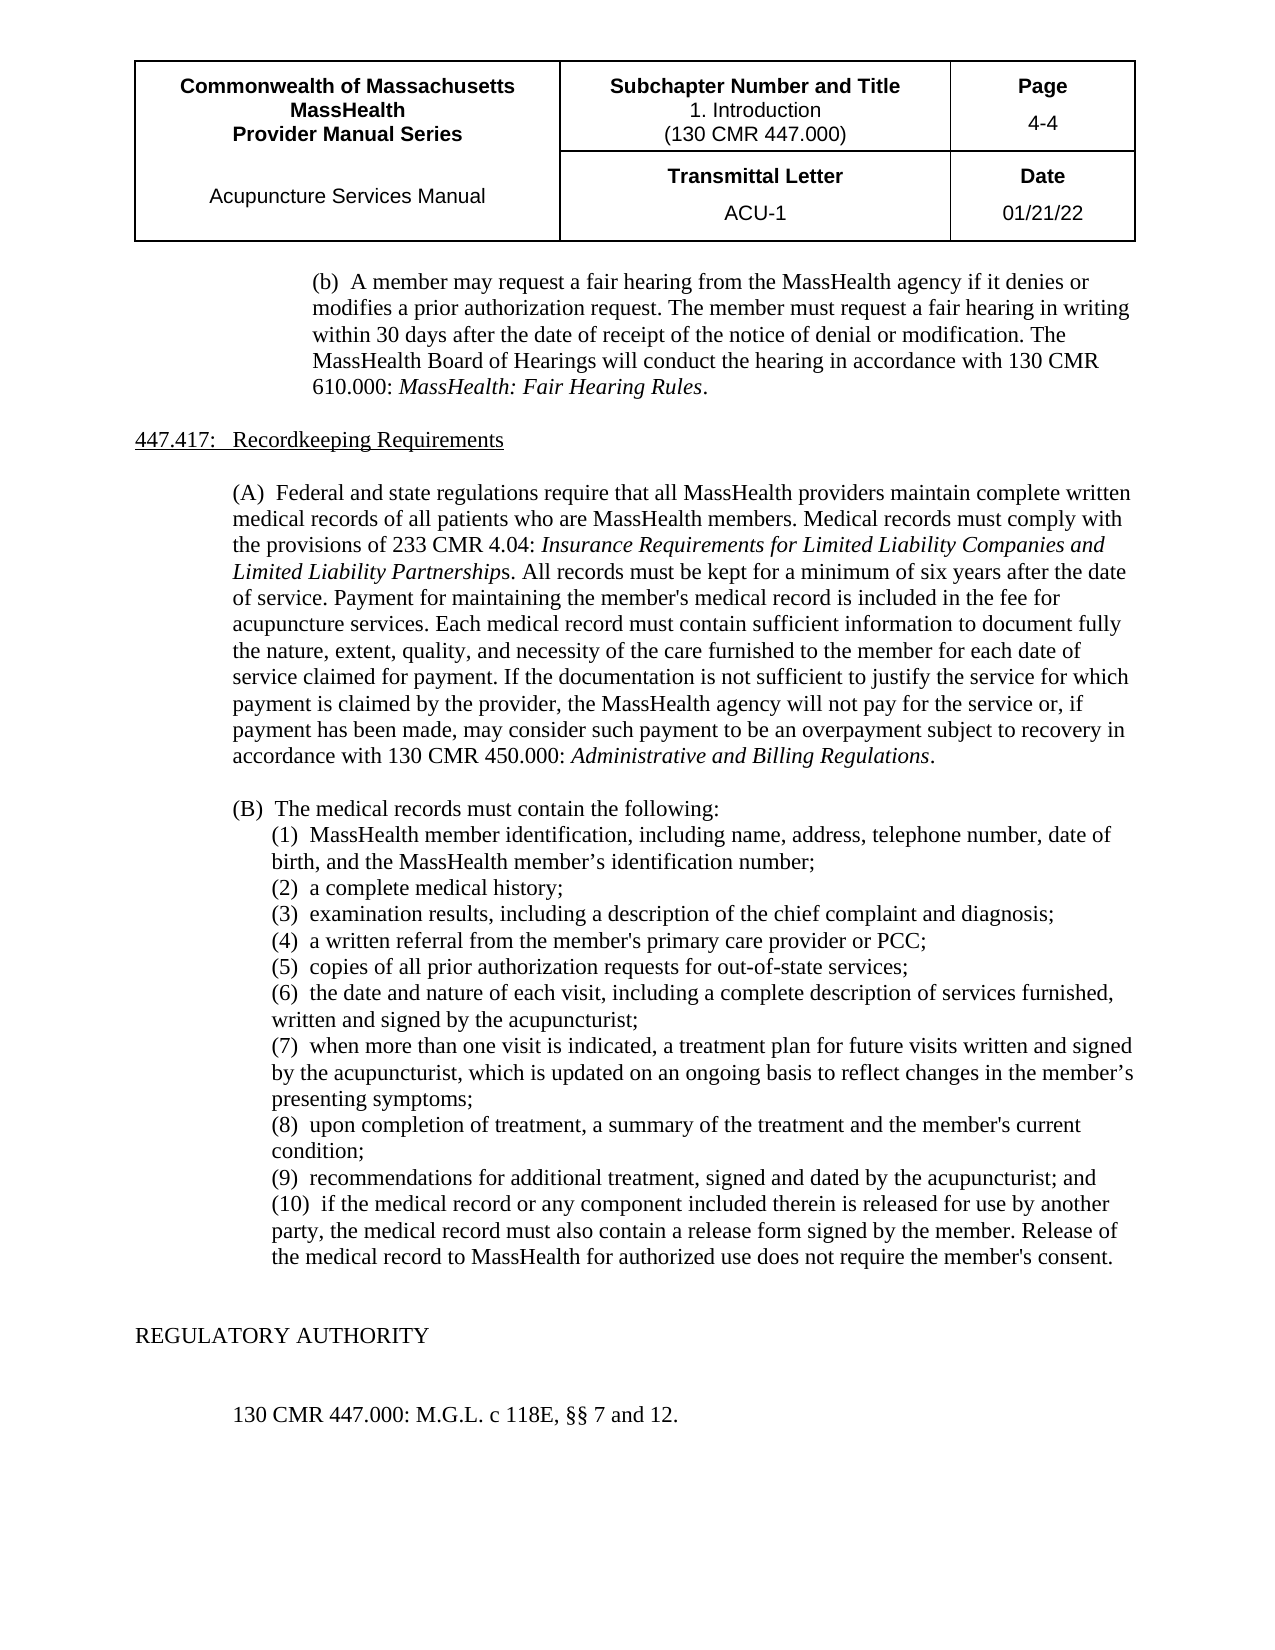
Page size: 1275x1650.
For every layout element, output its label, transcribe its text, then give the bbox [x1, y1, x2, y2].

text (6) the date and nature of each visit, including a complete description of services furnished, written and signed by the acupuncturist; [271, 979, 1140, 1032]
text 447.417: Recordkeeping Requirements [135, 426, 1140, 452]
text 130 CMR 447.000: M.G.L. c 118E, §§ 7 and 12. [232, 1401, 1140, 1427]
text (8) upon completion of treatment, a summary of the treatment and the member's current condition; [271, 1111, 1140, 1164]
table_header Subchapter Number and Title 1. Introduction (130 CMR 447.000) [561, 62, 950, 150]
text REGULATORY AUTHORITY [135, 1322, 1140, 1348]
text (A) Federal and state regulations require that all MassHealth providers maintain complete written medical records of all patients who are MassHealth members. Medical records must comply with the provisions of 233 CMR 4.04: Insurance Requirements for Limited Liability Companies and Limited Liability Partnerships. All records must be kept for a minimum of six years after the date of service. Payment for maintaining the member's medical record is included in the fee for acupuncture services. Each medical record must contain sufficient information to document fully the nature, extent, quality, and necessity of the care furnished to the member for each date of service claimed for payment. If the documentation is not sufficient to justify the service for which payment is claimed by the provider, the MassHealth agency will not pay for the service or, if payment has been made, may consider such payment to be an overpayment subject to recovery in accordance with 130 CMR 450.000: Administrative and Billing Regulations. [232, 479, 1140, 769]
text (b) A member may request a fair hearing from the MassHealth agency if it denies or modifies a prior authorization request. The member must request a fair hearing in writing within 30 days after the date of receipt of the notice of denial or modification. The MassHealth Board of Hearings will conduct the hearing in accordance with 130 CMR 610.000: MassHealth: Fair Hearing Rules. [312, 268, 1140, 400]
text (B) The medical records must contain the following: [232, 795, 1140, 821]
table_cell Date 01/21/22 [951, 152, 1134, 240]
table_header Commonwealth of Massachusetts MassHealth Provider Manual Series [136, 62, 559, 150]
text (1) MassHealth member identification, including name, address, telephone number, date of birth, and the MassHealth member’s identification number; [271, 821, 1140, 874]
text (10) if the medical record or any component included therein is released for use by another party, the medical record must also contain a release form signed by the member. Release of the medical record to MassHealth for authorized use does not require the member's consent. [271, 1190, 1140, 1269]
text (7) when more than one visit is indicated, a treatment plan for future visits written and signed by the acupuncturist, which is updated on an ongoing basis to reflect changes in the member’s presenting symptoms; [271, 1032, 1140, 1111]
table_cell Transmittal Letter ACU-1 [561, 152, 950, 240]
text (9) recommendations for additional treatment, signed and dated by the acupuncturist; and [271, 1164, 1140, 1190]
text (3) examination results, including a description of the chief complaint and diagnosis; [271, 900, 1140, 927]
table_header Page 4-4 [951, 62, 1134, 150]
text (4) a written referral from the member's primary care provider or PCC; [271, 927, 1140, 953]
text (5) copies of all prior authorization requests for out-of-state services; [271, 953, 1140, 979]
table_cell Acupuncture Services Manual [136, 150, 559, 240]
text (2) a complete medical history; [271, 874, 1140, 900]
